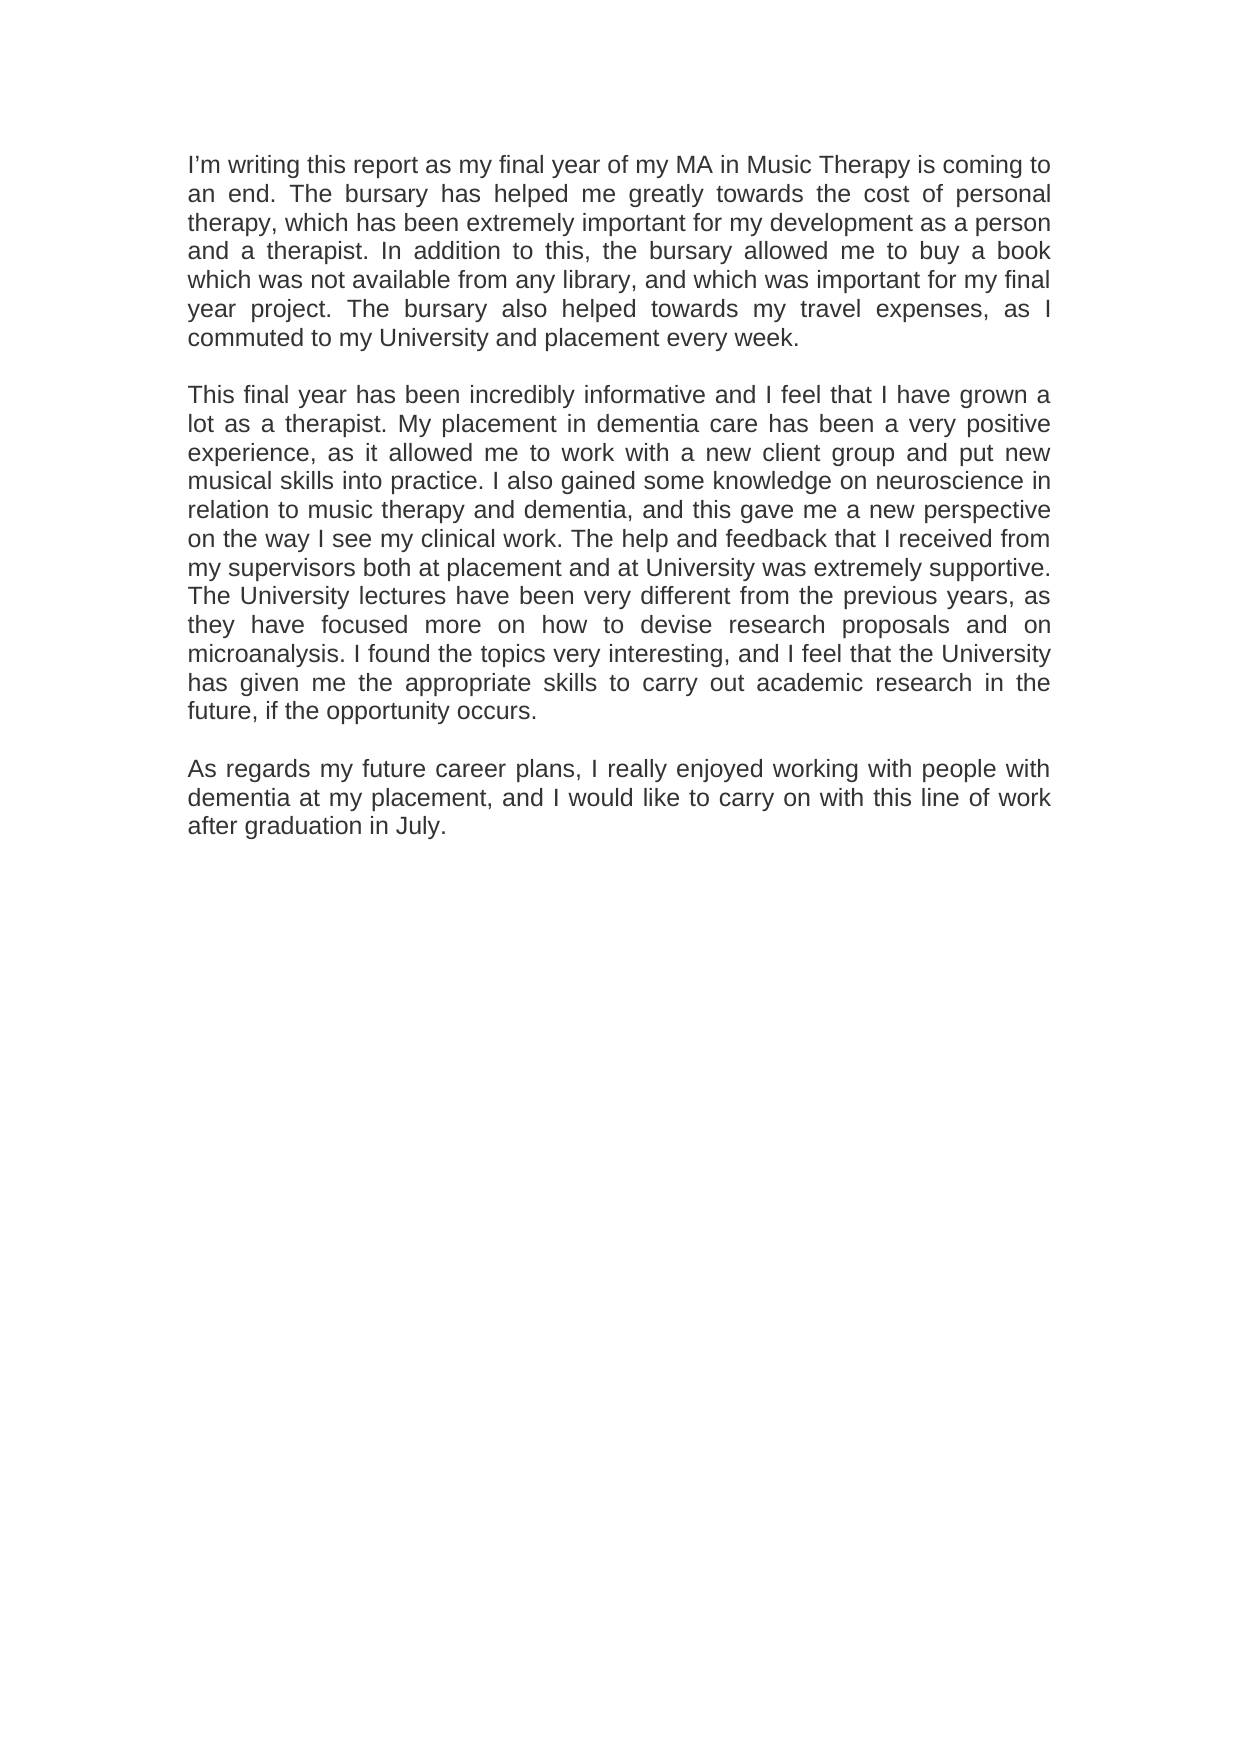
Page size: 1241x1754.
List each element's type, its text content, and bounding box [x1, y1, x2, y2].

text This final year has been incredibly informative and I feel that I have grown a lot as a therapist. My placement in dementia care has been a very positive experience, as it allowed me to work with a new client group and put new musical skills into practice. I also gained some knowledge on neuroscience in relation to music therapy and dementia, and this gave me a new perspective on the way I see my clinical work. The help and feedback that I received from my supervisors both at placement and at University was extremely supportive. The University lectures have been very different from the previous years, as they have focused more on how to devise research proposals and on microanalysis. I found the topics very interesting, and I feel that the University has given me the appropriate skills to carry out academic research in the future, if the opportunity occurs. [187, 380, 1053, 725]
text I’m writing this report as my final year of my MA in Music Therapy is coming to an end. The bursary has helped me greatly towards the cost of personal therapy, which has been extremely important for my development as a person and a therapist. In addition to this, the bursary allowed me to buy a book which was not available from any library, and which was important for my final year project. The bursary also helped towards my travel expenses, as I commuted to my University and placement every week. [187, 150, 1053, 351]
text As regards my future career plans, I really enjoyed working with people with dementia at my placement, and I would like to carry on with this line of work after graduation in July. [187, 754, 1053, 840]
